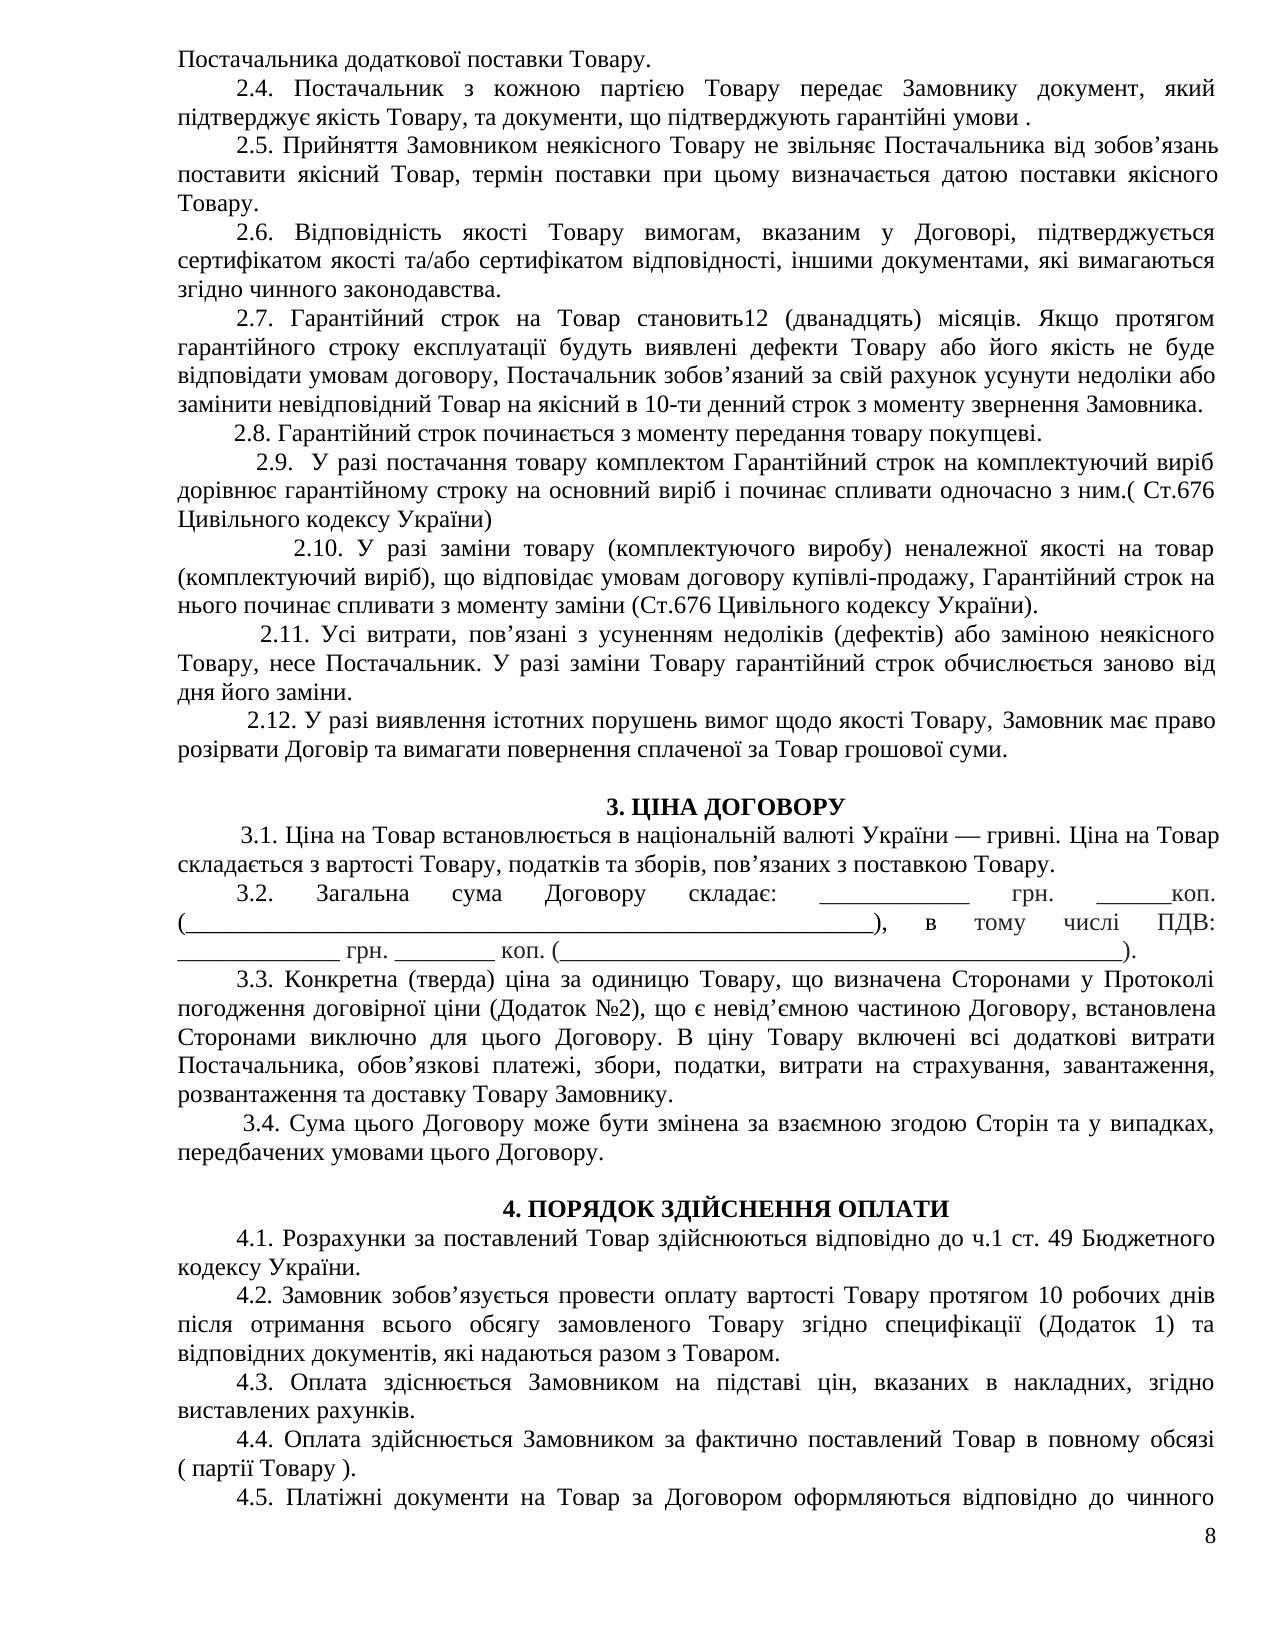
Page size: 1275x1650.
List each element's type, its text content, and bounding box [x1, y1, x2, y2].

text 3.1. Ціна на Товар встановлюється в національній валюті України — гривні. Ціна на Товар складається з вартості Товару, податків та зборів, пов’язаних з поставкою Товару. [177, 821, 1220, 878]
text 4. ПОРЯДОК ЗДІЙСНЕННЯ ОПЛАТИ [177, 1194, 1216, 1223]
text 2.11. Усі витрати, пов’язані з усуненням недоліків (дефектів) або заміною неякісного Товару, несе Постачальник. У разі заміни Товару гарантійний строк обчислюється заново від дня його заміни. [177, 619, 1216, 706]
text 3.3. Конкретна (тверда) ціна за одиницю Товару, що визначена Сторонами у Протоколі погодження договірної ціни (Додаток №2), що є невід’ємною частиною Договору, встановлена Сторонами виключно для цього Договору. В ціну Товару включені всі додаткові витрати Постачальника, обов’язкові платежі, збори, податки, витрати на страхування, завантаження, розвантаження та доставку Товару Замовнику. [177, 964, 1216, 1108]
text 2.7. Гарантійний строк на Товар становить12 (дванадцять) місяців. Якщо протягом гарантійного строку експлуатації будуть виявлені дефекти Товару або його якість не буде відповідати умовам договору, Постачальник зобов’язаний за свій рахунок усунути недоліки або замінити невідповідний Товар на якісний в 10-ти денний строк з моменту звернення Замовника. [177, 303, 1216, 418]
text 2.12. У разі виявлення істотних порушень вимог щодо якості Товару, Замовник має право розірвати Договір та вимагати повернення сплаченої за Товар грошової суми. [177, 706, 1216, 763]
text 2.5. Прийняття Замовником неякісного Товару не звільняє Постачальника від зобов’язань поставити якісний Товар, термін поставки при цьому визначається датою поставки якісного Товару. [177, 131, 1220, 217]
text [177, 44, 1216, 73]
text 2.6. Відповідність якості Товару вимогам, вказаним у Договорі, підтверджується сертифікатом якості та/або сертифікатом відповідності, іншими документами, які вимагаються згідно чинного законодавства. [177, 217, 1216, 303]
text 2.8. Гарантійний строк починається з моменту передання товару покупцеві. [177, 418, 1216, 447]
text 2.9. У разі постачання товару комплектом Гарантійний строк на комплектуючий виріб дорівнює гарантійному строку на основний виріб і починає спливати одночасно з ним.( Ст.676 Цивільного кодексу України) [177, 447, 1216, 533]
text 4.4. Оплата здійснюється Замовником за фактично поставлений Товар в повному обсязі ( партії Товару ). [177, 1424, 1216, 1482]
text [177, 1482, 1216, 1511]
text 4.3. Оплата здіснюється Замовником на підставі цін, вказаних в накладних, згідно виставлених рахунків. [177, 1367, 1216, 1424]
text 2.10. У разі заміни товару (комплектуючого виробу) неналежної якості на товар (комплектуючий виріб), що відповідає умовам договору купівлі-продажу, Гарантійний строк на нього починає спливати з моменту заміни (Ст.676 Цивільного кодексу України). [177, 533, 1216, 619]
text 3. ЦІНА ДОГОВОРУ [177, 792, 1216, 821]
text 4.2. Замовник зобов’язується провести оплату вартості Товару протягом 10 робочих днів після отримання всього обсягу замовленого Товару згідно специфікації (Додаток 1) та відповідних документів, які надаються разом з Товаром. [177, 1281, 1216, 1367]
text 3.2. Загальна сума Договору складає: ____________ грн. ______коп. (_______________________________________________________), в тому числі ПДВ: _____________ грн. ________ коп. (_____________________________________________). [177, 878, 1216, 964]
text 3.4. Сума цього Договору може бути змінена за взаємною згодою Сторін та у випадках, передбачених умовами цього Договору. [177, 1108, 1216, 1166]
text 2.4. Постачальник з кожною партією Товару передає Замовнику документ, який підтверджує якість Товару, та документи, що підтверджують гарантійні умови . [177, 73, 1216, 131]
text 4.1. Розрахунки за поставлений Товар здійснюються відповідно до ч.1 ст. 49 Бюджетного кодексу України. [177, 1223, 1216, 1281]
